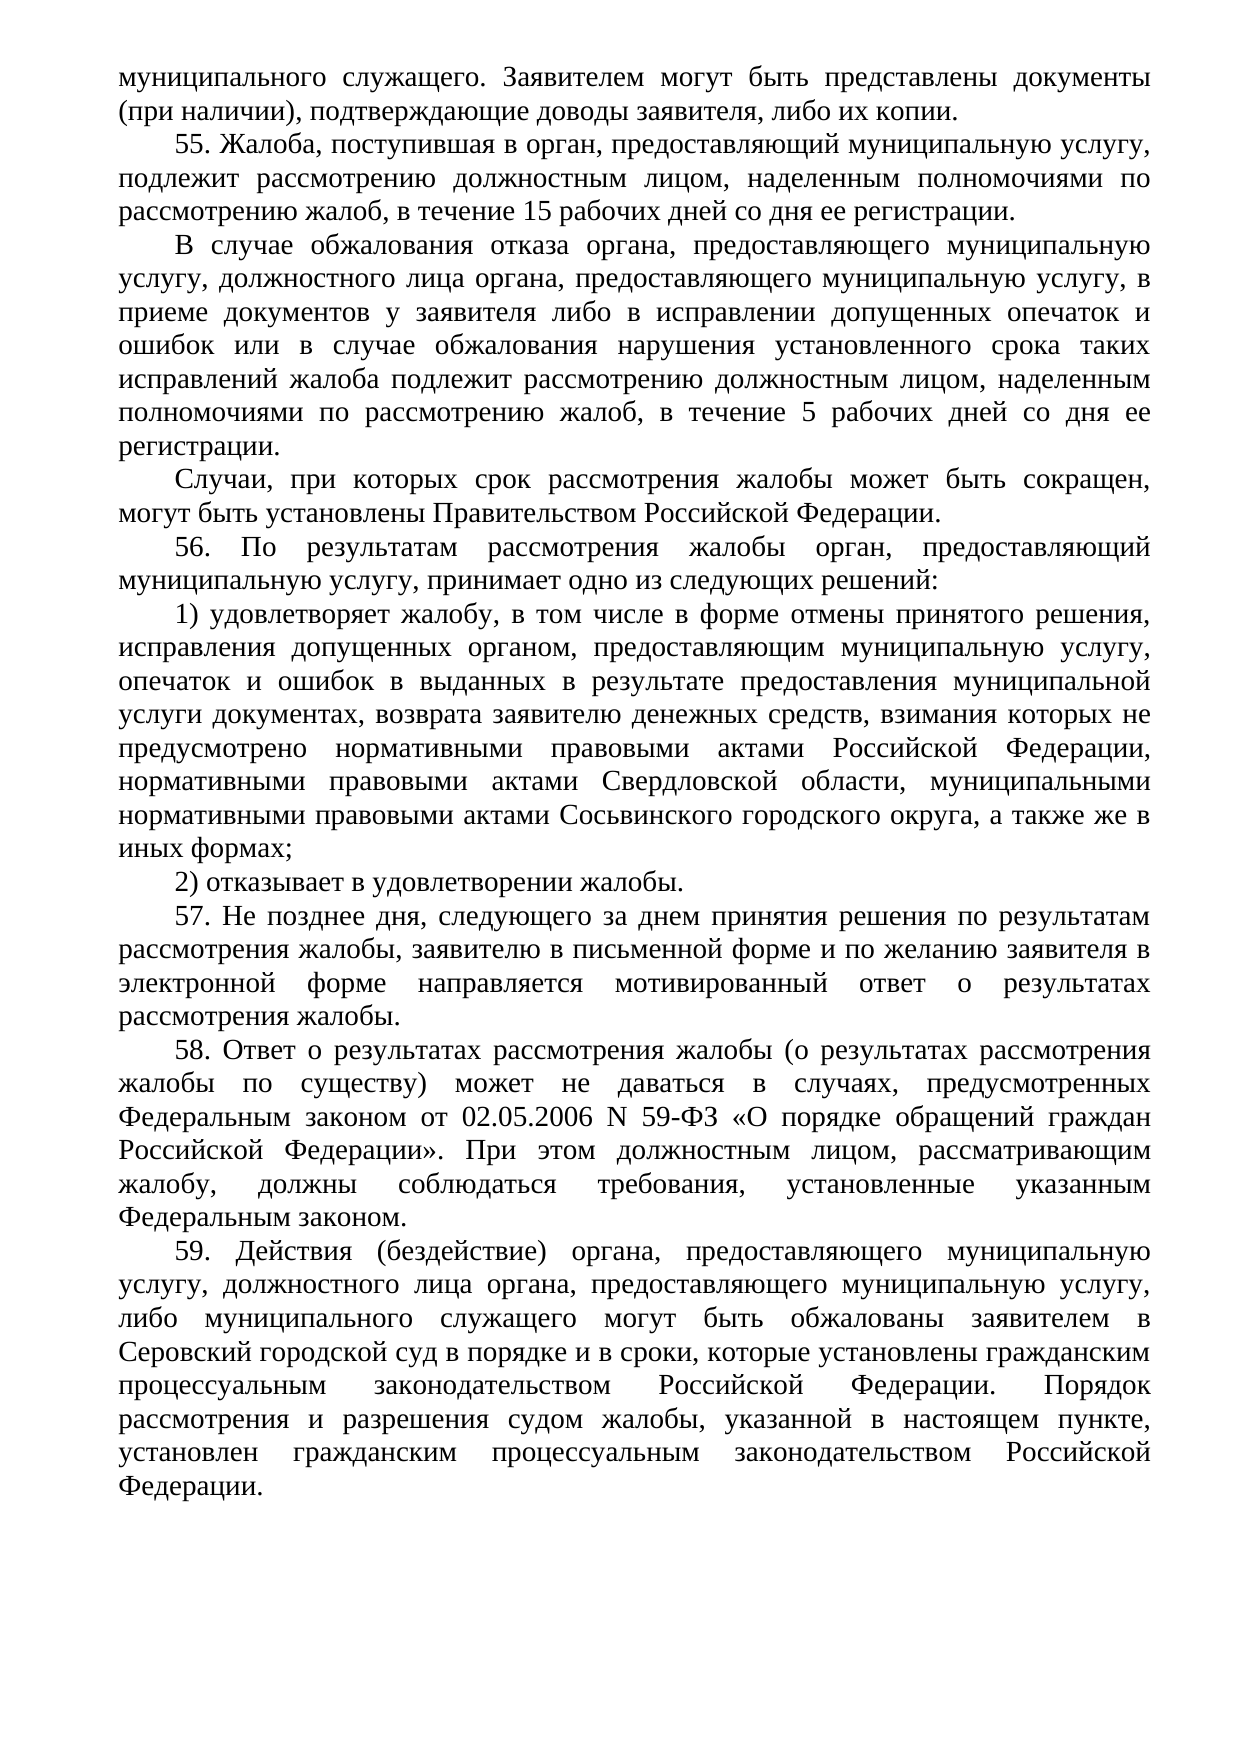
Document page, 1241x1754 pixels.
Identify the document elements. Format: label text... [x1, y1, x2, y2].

text 55. Жалоба, поступившая в орган, предоставляющий муниципальную услугу, подлежит рассмотрению должностным лицом, наделенным полномочиями по рассмотрению жалоб, в течение 15 рабочих дней со дня ее регистрации. [118, 126, 1152, 227]
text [118, 59, 1152, 126]
text В случае обжалования отказа органа, предоставляющего муниципальную услугу, должностного лица органа, предоставляющего муниципальную услугу, в приеме документов у заявителя либо в исправлении допущенных опечаток и ошибок или в случае обжалования нарушения установленного срока таких исправлений жалоба подлежит рассмотрению должностным лицом, наделенным полномочиями по рассмотрению жалоб, в течение 5 рабочих дней со дня ее регистрации. [118, 227, 1152, 462]
text Случаи, при которых срок рассмотрения жалобы может быть сокращен, могут быть установлены Правительством Российской Федерации. [118, 462, 1152, 529]
text 57. Не позднее дня, следующего за днем принятия решения по результатам рассмотрения жалобы, заявителю в письменной форме и по желанию заявителя в электронной форме направляется мотивированный ответ о результатах рассмотрения жалобы. [118, 898, 1152, 1032]
text 56. По результатам рассмотрения жалобы орган, предоставляющий муниципальную услугу, принимает одно из следующих решений: [118, 529, 1152, 596]
text 1) удовлетворяет жалобу, в том числе в форме отмены принятого решения, исправления допущенных органом, предоставляющим муниципальную услугу, опечаток и ошибок в выданных в результате предоставления муниципальной услуги документах, возврата заявителю денежных средств, взимания которых не предусмотрено нормативными правовыми актами Российской Федерации, нормативными правовыми актами Свердловской области, муниципальными нормативными правовыми актами Сосьвинского городского округа, а также же в иных формах; [118, 596, 1152, 864]
text 58. Ответ о результатах рассмотрения жалобы (о результатах рассмотрения жалобы по существу) может не даваться в случаях, предусмотренных Федеральным законом от 02.05.2006 N 59-ФЗ «О порядке обращений граждан Российской Федерации». При этом должностным лицом, рассматривающим жалобу, должны соблюдаться требования, установленные указанным Федеральным законом. [118, 1032, 1152, 1233]
text 2) отказывает в удовлетворении жалобы. [118, 864, 1152, 898]
text 59. Действия (бездействие) органа, предоставляющего муниципальную услугу, должностного лица органа, предоставляющего муниципальную услугу, либо муниципального служащего могут быть обжалованы заявителем в Серовский городской суд в порядке и в сроки, которые установлены гражданским процессуальным законодательством Российской Федерации. Порядок рассмотрения и разрешения судом жалобы, указанной в настоящем пункте, установлен гражданским процессуальным законодательством Российской Федерации. [118, 1233, 1152, 1501]
